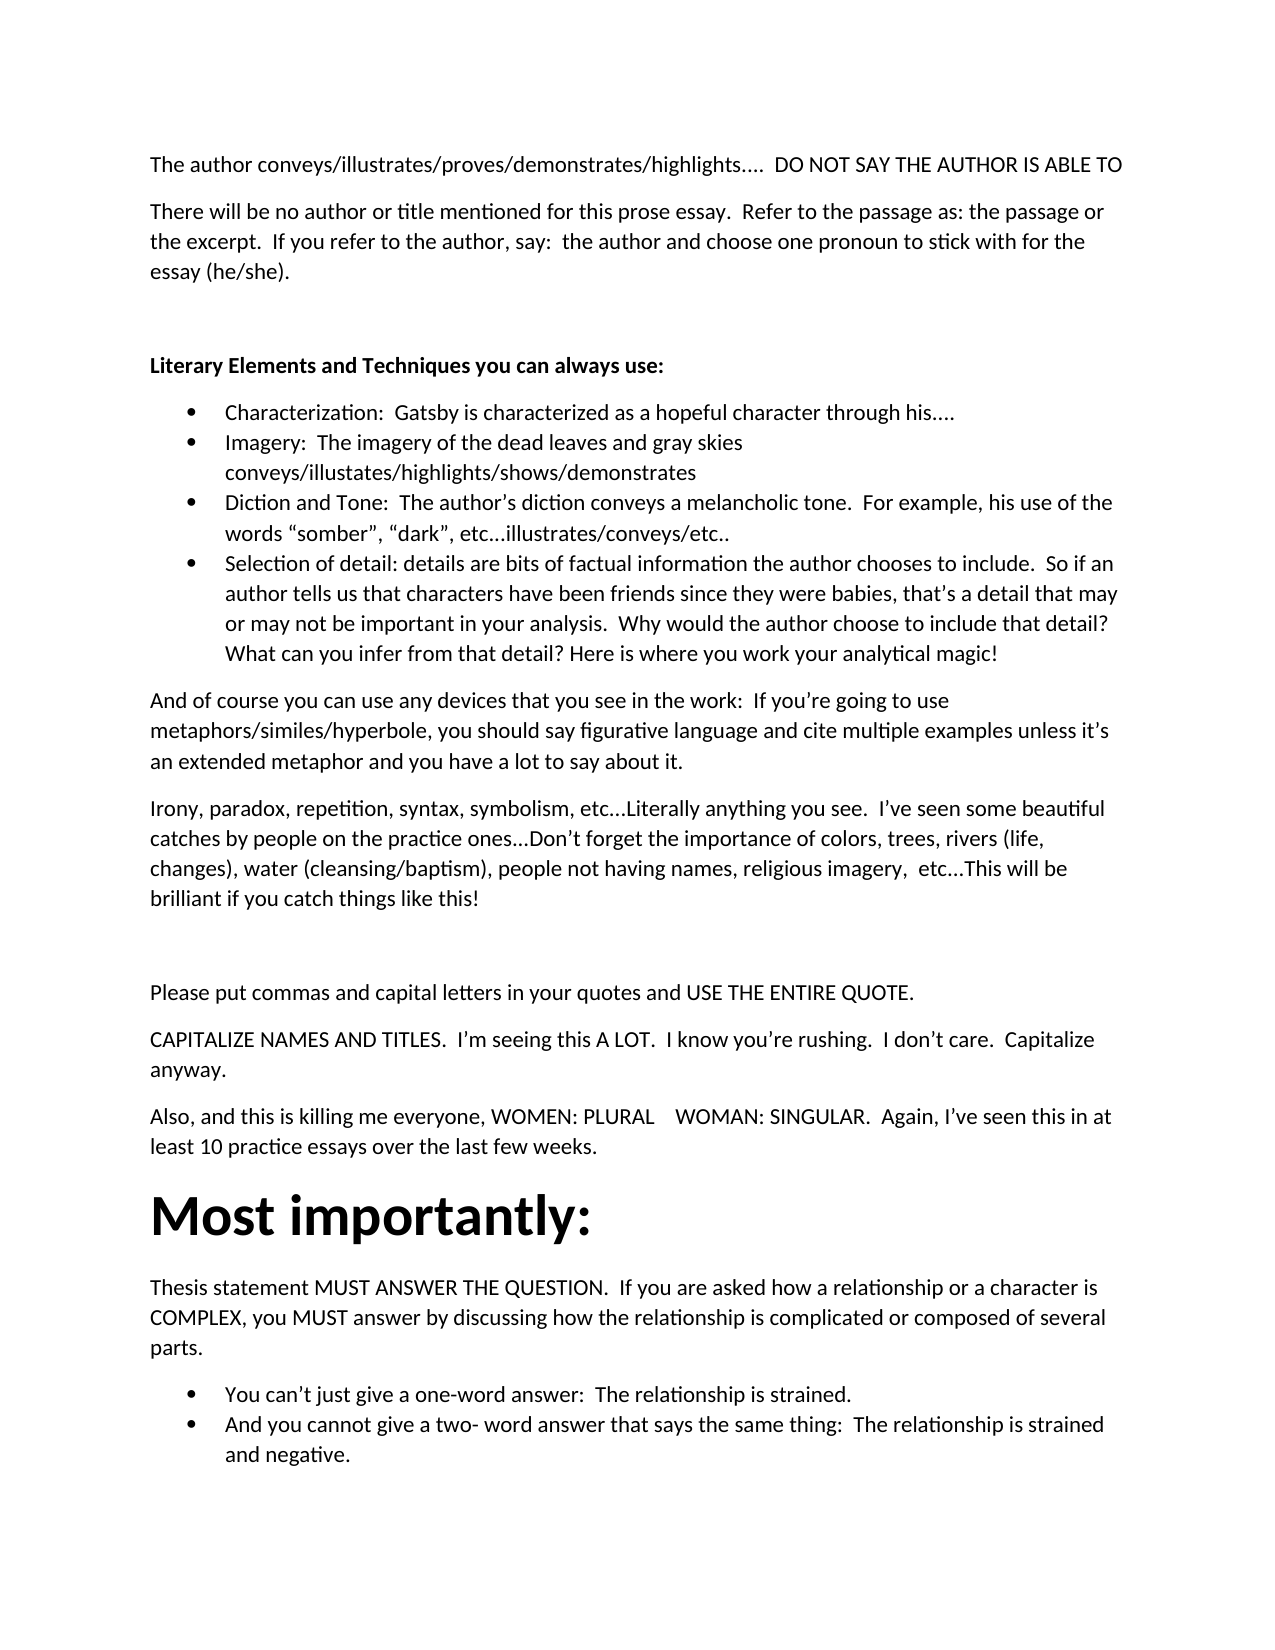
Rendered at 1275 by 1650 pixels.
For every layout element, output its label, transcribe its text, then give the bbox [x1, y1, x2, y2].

list You can’t just give a one-word answer: The relationship is strained. [187, 1380, 1125, 1408]
list Characterization: Gatsby is characterized as a hopeful character through his.... [187, 398, 1125, 426]
list And you cannot give a two- word answer that says the same thing: The relationship is strained and negative. [187, 1410, 1125, 1468]
list Diction and Tone: The author’s diction conveys a melancholic tone. For example, his use of the words “somber”, “dark”, etc...illustrates/conveys/etc.. [187, 488, 1125, 547]
text The author conveys/illustrates/proves/demonstrates/highlights.... DO NOT SAY THE AUTHOR IS ABLE TO [150, 150, 1125, 178]
text CAPITALIZE NAMES AND TITLES. I’m seeing this A LOT. I know you’re rushing. I don’t care. Capitalize anyway. [150, 1025, 1125, 1083]
text Most importantly: [150, 1179, 1125, 1250]
text Thesis statement MUST ANSWER THE QUESTION. If you are asked how a relationship or a character is COMPLEX, you MUST answer by discussing how the relationship is complicated or composed of several parts. [150, 1273, 1125, 1361]
text Irony, paradox, repetition, syntax, symbolism, etc...Literally anything you see. I’ve seen some beautiful catches by people on the practice ones...Don’t forget the importance of colors, trees, rivers (life, changes), water (cleansing/baptism), people not having names, religious imagery, etc...This will be brilliant if you catch things like this! [150, 794, 1125, 912]
text There will be no author or title mentioned for this prose essay. Refer to the passage as: the passage or the excerpt. If you refer to the author, say: the author and choose one pronoun to stick with for the essay (he/she). [150, 197, 1125, 285]
list Selection of detail: details are bits of factual information the author chooses to include. So if an author tells us that characters have been friends since they were babies, that’s a detail that may or may not be important in your analysis. Why would the author choose to include that detail? What can you infer from that detail? Here is where you work your analytical magic! [187, 549, 1125, 668]
list Imagery: The imagery of the dead leaves and gray skies conveys/illustates/highlights/shows/demonstrates [187, 428, 1125, 486]
text Also, and this is killing me everyone, WOMEN: PLURAL WOMAN: SINGULAR. Again, I’ve seen this in at least 10 practice essays over the last few weeks. [150, 1102, 1125, 1160]
text Please put commas and capital letters in your quotes and USE THE ENTIRE QUOTE. [150, 978, 1125, 1006]
text And of course you can use any devices that you see in the work: If you’re going to use metaphors/similes/hyperbole, you should say figurative language and cite multiple examples unless it’s an extended metaphor and you have a lot to say about it. [150, 686, 1125, 775]
text Literary Elements and Techniques you can always use: [150, 351, 1125, 379]
